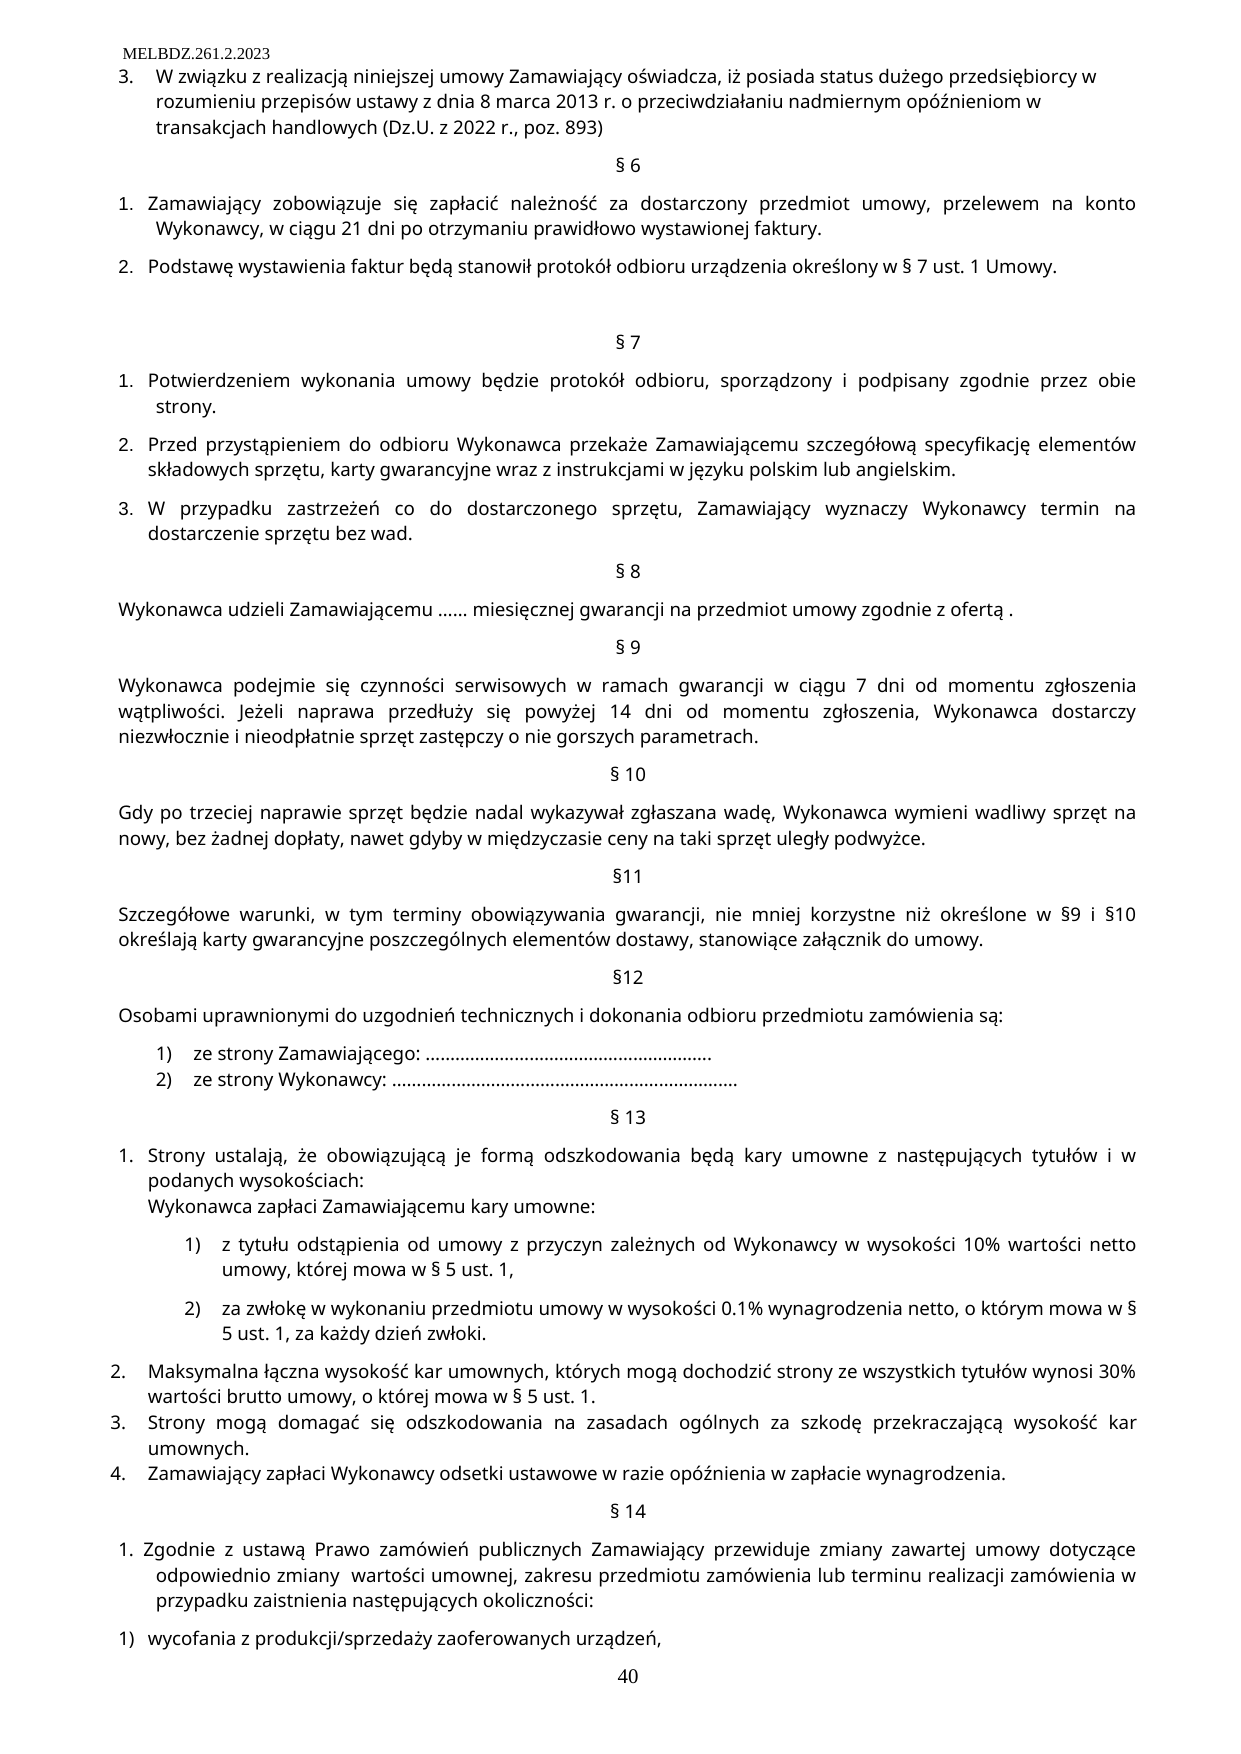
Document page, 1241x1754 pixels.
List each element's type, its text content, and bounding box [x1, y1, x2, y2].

text Wykonawca zapłaci Zamawiającemu kary umowne: [148, 1193, 1138, 1219]
list Maksymalna łączna wysokość kar umownych, których mogą dochodzić strony ze wszystkich tytułów wynosi 30% wartości brutto umowy, o której mowa w § 5 ust. 1. [110, 1358, 1138, 1409]
list ze strony Wykonawcy: ……………………………………………………………. [156, 1066, 1138, 1092]
list Strony mogą domagać się odszkodowania na zasadach ogólnych za szkodę przekraczającą wysokość kar umownych. [110, 1409, 1138, 1460]
text § 7 [118, 330, 1138, 355]
list W przypadku zastrzeżeń co do dostarczonego sprzętu, Zamawiający wyznaczy Wykonawcy termin na dostarczenie sprzętu bez wad. [118, 495, 1138, 546]
list za zwłokę w wykonaniu przedmiotu umowy w wysokości 0.1% wynagrodzenia netto, o którym mowa w § 5 ust. 1, za każdy dzień zwłoki. [184, 1295, 1138, 1346]
text § 14 [118, 1498, 1138, 1524]
text Gdy po trzeciej naprawie sprzęt będzie nadal wykazywał zgłaszana wadę, Wykonawca wymieni wadliwy sprzęt na nowy, bez żadnej dopłaty, nawet gdyby w międzyczasie ceny na taki sprzęt uległy podwyżce. [118, 799, 1138, 851]
text § 10 [118, 761, 1138, 787]
text Wykonawca podejmie się czynności serwisowych w ramach gwarancji w ciągu 7 dni od momentu zgłoszenia wątpliwości. Jeżeli naprawa przedłuży się powyżej 14 dni od momentu zgłoszenia, Wykonawca dostarczy niezwłocznie i nieodpłatnie sprzęt zastępczy o nie gorszych parametrach. [118, 672, 1138, 749]
list wycofania z produkcji/sprzedaży zaoferowanych urządzeń, [118, 1626, 1138, 1651]
text § 8 [118, 558, 1138, 584]
text Szczegółowe warunki, w tym terminy obowiązywania gwarancji, nie mniej korzystne niż określone w §9 i §10 określają karty gwarancyjne poszczególnych elementów dostawy, stanowiące załącznik do umowy. [118, 901, 1138, 952]
list z tytułu odstąpienia od umowy z przyczyn zależnych od Wykonawcy w wysokości 10% wartości netto umowy, której mowa w § 5 ust. 1, [184, 1231, 1138, 1282]
list W związku z realizacją niniejszej umowy Zamawiający oświadcza, iż posiada status dużego przedsiębiorcy w rozumieniu przepisów ustawy z dnia 8 marca 2013 r. o przeciwdziałaniu nadmiernym opóźnieniom w transakcjach handlowych (Dz.U. z 2022 r., poz. 893) [118, 63, 1138, 139]
list Przed przystąpieniem do odbioru Wykonawca przekaże Zamawiającemu szczegółową specyfikację elementów składowych sprzętu, karty gwarancyjne wraz z instrukcjami w języku polskim lub angielskim. [118, 431, 1138, 482]
list Zamawiający zobowiązuje się zapłacić należność za dostarczony przedmiot umowy, przelewem na konto Wykonawcy, w ciągu 21 dni po otrzymaniu prawidłowo wystawionej faktury. [118, 190, 1138, 241]
text Wykonawca udzieli Zamawiającemu …… miesięcznej gwarancji na przedmiot umowy zgodnie z ofertą . [118, 596, 1138, 622]
list Potwierdzeniem wykonania umowy będzie protokół odbioru, sporządzony i podpisany zgodnie przez obie strony. [118, 368, 1138, 419]
list Zamawiający zapłaci Wykonawcy odsetki ustawowe w razie opóźnienia w zapłacie wynagrodzenia. [110, 1460, 1138, 1486]
text Osobami uprawnionymi do uzgodnień technicznych i dokonania odbioru przedmiotu zamówienia są: [118, 1003, 1138, 1028]
text § 9 [118, 634, 1138, 660]
text § 13 [118, 1104, 1138, 1130]
list Zgodnie z ustawą Prawo zamówień publicznych Zamawiający przewiduje zmiany zawartej umowy dotyczące odpowiednio zmiany wartości umownej, zakresu przedmiotu zamówienia lub terminu realizacji zamówienia w przypadku zaistnienia następujących okoliczności: [118, 1536, 1138, 1613]
text §12 [118, 964, 1138, 990]
list ze strony Zamawiającego: …………………………………………………. [156, 1041, 1138, 1066]
list Podstawę wystawienia faktur będą stanowił protokół odbioru urządzenia określony w § 7 ust. 1 Umowy. [118, 254, 1138, 279]
text § 6 [118, 152, 1138, 178]
text §11 [118, 863, 1138, 888]
list Strony ustalają, że obowiązującą je formą odszkodowania będą kary umowne z następujących tytułów i w podanych wysokościach: [118, 1142, 1138, 1193]
